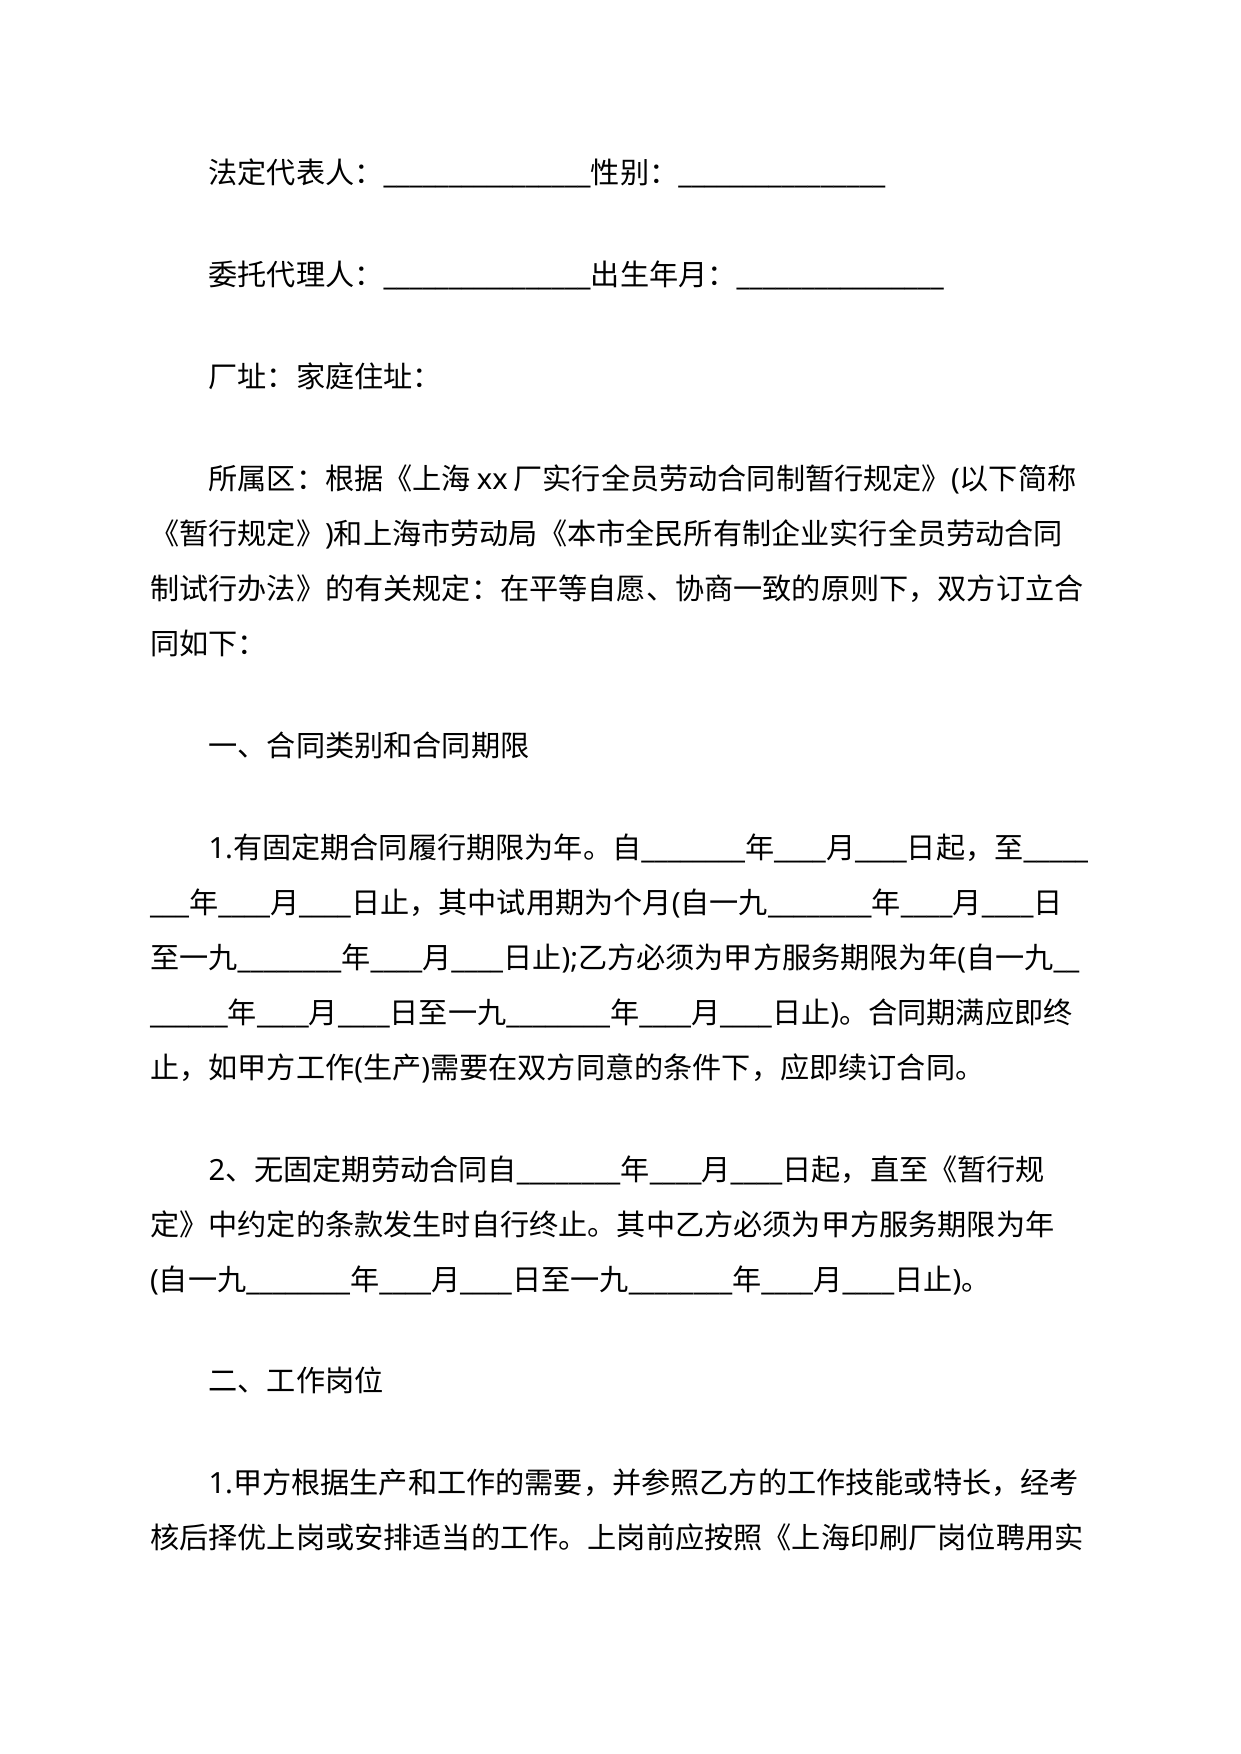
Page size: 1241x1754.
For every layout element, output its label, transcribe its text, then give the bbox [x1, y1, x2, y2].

text 2、无固定期劳动合同自________年____月____日起，直至《暂行规定》中约定的条款发生时自行终止。其中乙方必须为甲方服务期限为年(自一九________年____月____日至一九________年____月____日止)。 [150, 1146, 1090, 1298]
text 1.有固定期合同履行期限为年。自________年____月____日起，至________年____月____日止，其中试用期为个月(自一九________年____月____日至一九________年____月____日止);乙方必须为甲方服务期限为年(自一九________年____月____日至一九________年____月____日止)。合同期满应即终止，如甲方工作(生产)需要在双方同意的条件下，应即续订合同。 [150, 824, 1090, 1087]
text 委托代理人：________________出生年月：________________ [150, 252, 1090, 294]
text 法定代表人：________________性别：________________ [150, 150, 1090, 192]
text 一、合同类别和合同期限 [150, 722, 1090, 765]
text 所属区：根据《上海xx厂实行全员劳动合同制暂行规定》(以下简称《暂行规定》)和上海市劳动局《本市全民所有制企业实行全员劳动合同制试行办法》的有关规定：在平等自愿、协商一致的原则下，双方订立合同如下： [150, 456, 1090, 663]
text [150, 1460, 1090, 1557]
text 二、工作岗位 [150, 1358, 1090, 1400]
text 厂址：家庭住址： [150, 354, 1090, 396]
